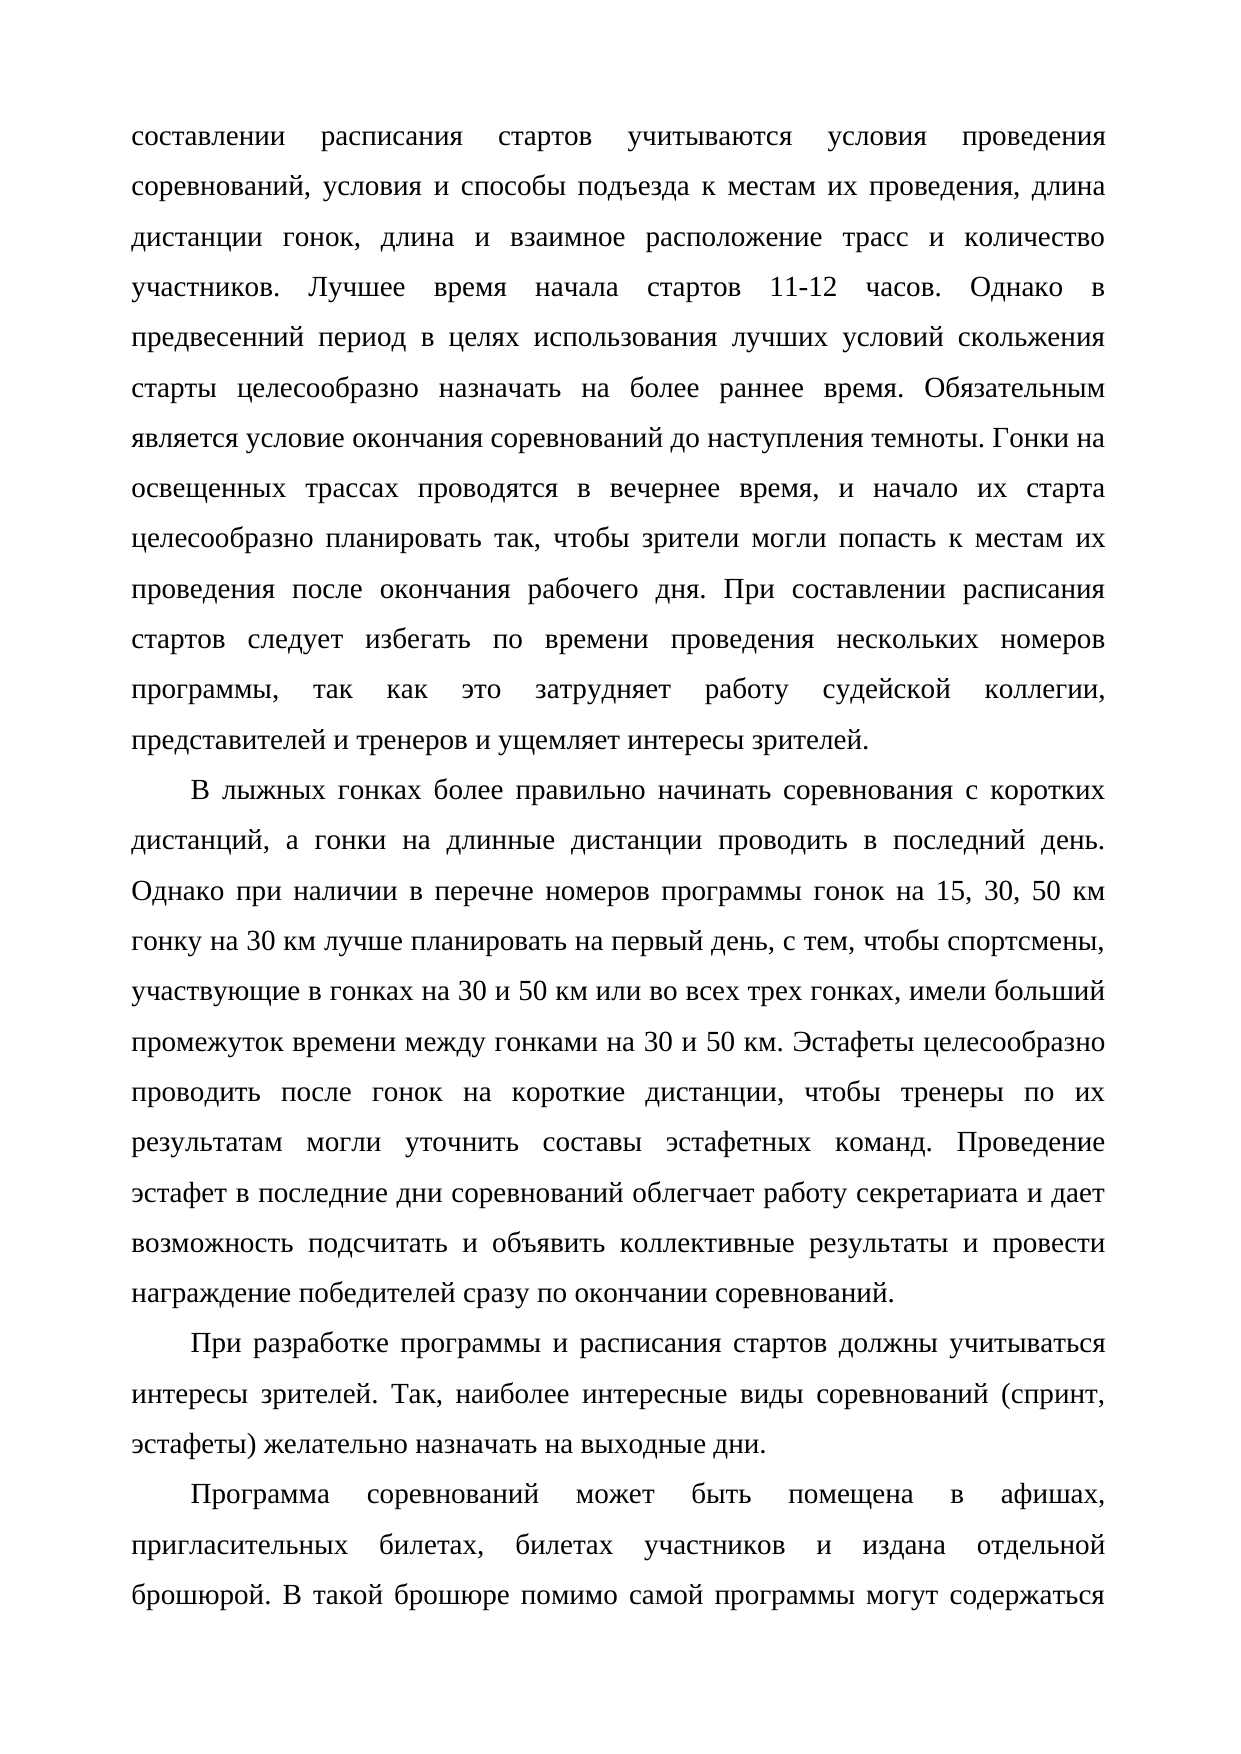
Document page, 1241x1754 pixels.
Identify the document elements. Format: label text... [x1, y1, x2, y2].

text При разработке программы и расписания стартов должны учитываться интересы зрителей. Так, наиболее интересные виды соревнований (спринт, эстафеты) желательно назначать на выходные дни. [131, 1326, 1106, 1460]
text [131, 1477, 1106, 1611]
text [131, 118, 1106, 755]
text В лыжных гонках более правильно начинать соревнования с коротких дистанций, а гонки на длинные дистанции проводить в последний день. Однако при наличии в перечне номеров программы гонок на 15, 30, 50 км гонку на 30 км лучше планировать на первый день, с тем, чтобы спортсмены, участвующие в гонках на 30 и 50 км или во всех трех гонках, имели больший промежуток времени между гонками на 30 и 50 км. Эстафеты целесообразно проводить после гонок на короткие дистанции, чтобы тренеры по их результатам могли уточнить составы эстафетных команд. Проведение эстафет в последние дни соревнований облегчает работу секретариата и дает возможность подсчитать и объявить коллективные результаты и провести награждение победителей сразу по окончании соревнований. [131, 772, 1106, 1309]
